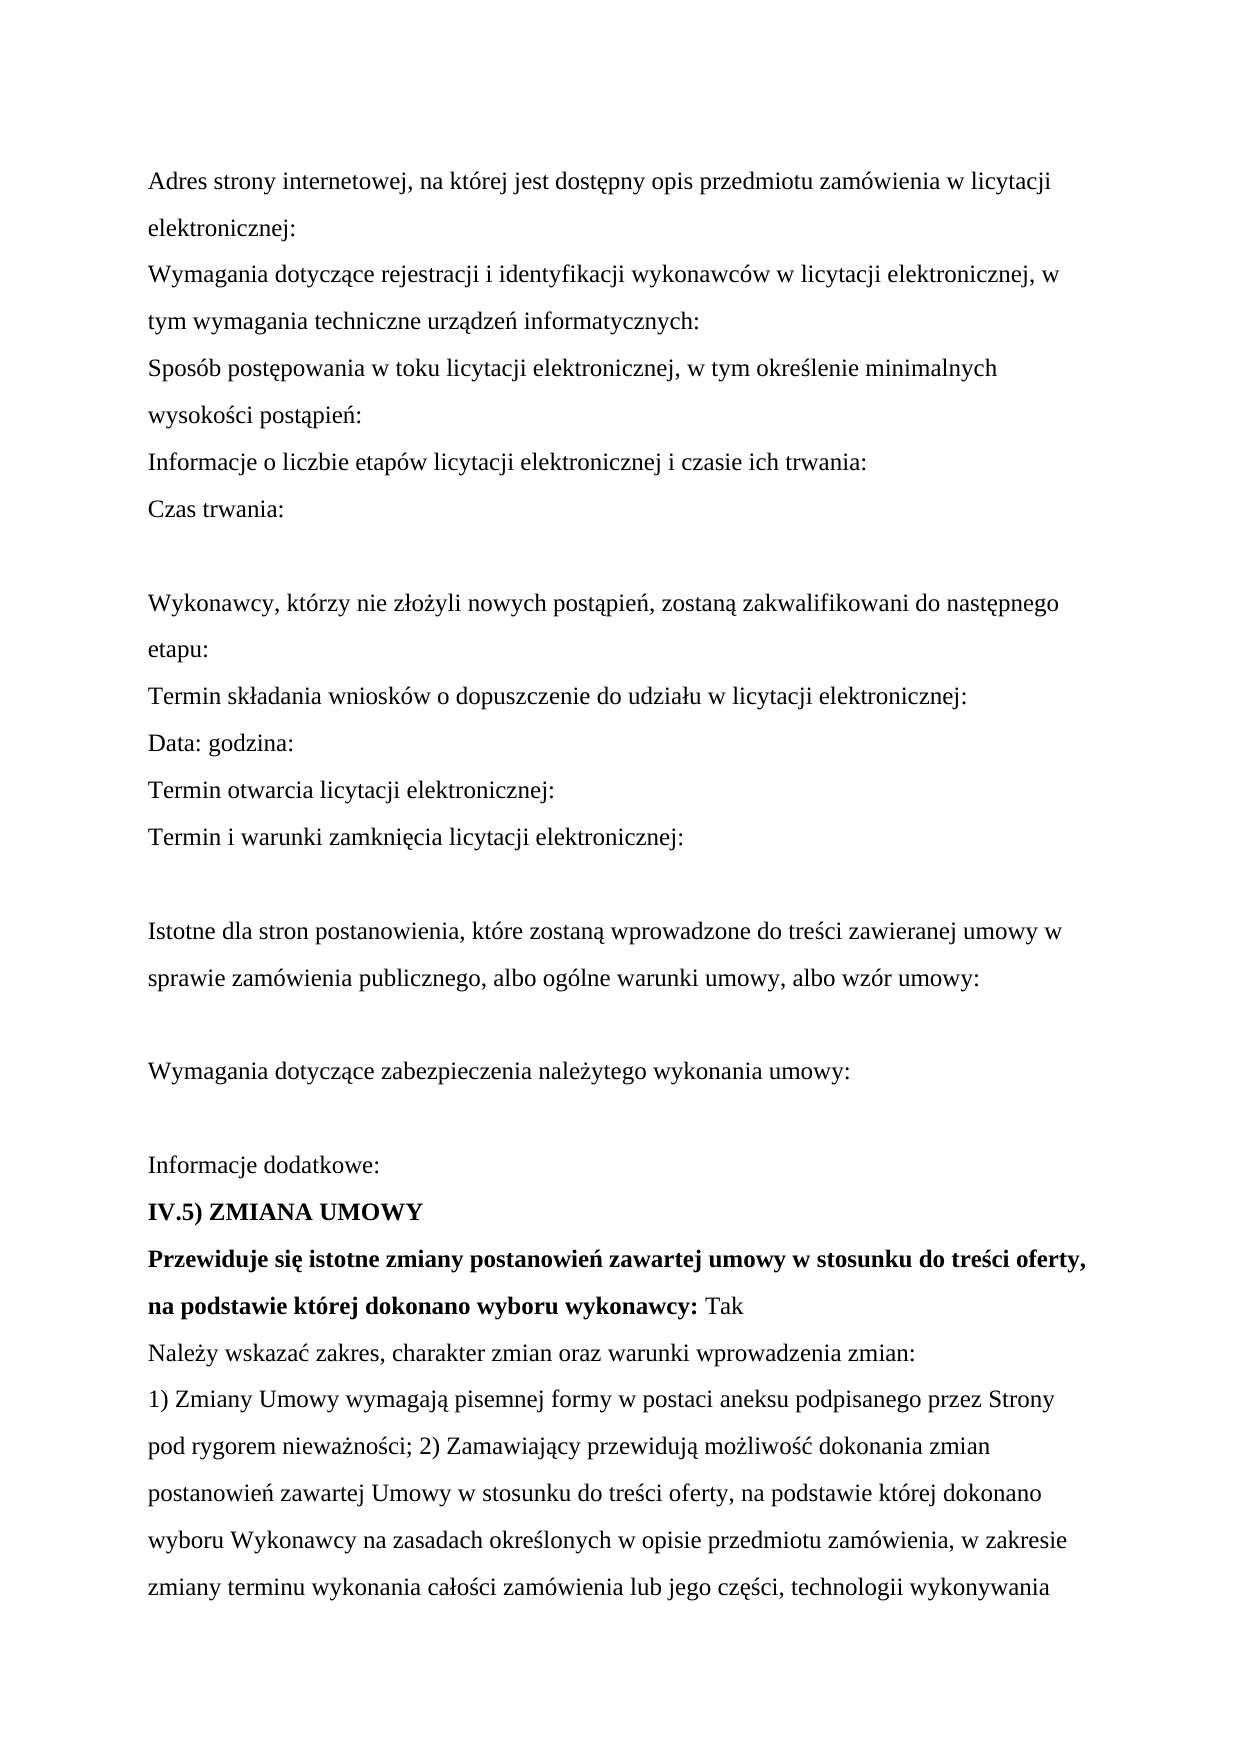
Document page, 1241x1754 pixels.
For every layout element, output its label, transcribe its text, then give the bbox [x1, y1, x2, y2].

text Termin i warunki zamknięcia licytacji elektronicznej: [148, 804, 1093, 851]
text Informacje o liczbie etapów licytacji elektronicznej i czasie ich trwania: [148, 429, 1093, 476]
text Czas trwania: Wykonawcy, którzy nie złożyli nowych postąpień, zostaną zakwalifikowani do następnego etapu: [148, 476, 1093, 663]
text Informacje dodatkowe: [148, 1085, 1093, 1179]
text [148, 1179, 1093, 1601]
text Wymagania dotyczące rejestracji i identyfikacji wykonawców w licytacji elektronicznej, w tym wymagania techniczne urządzeń informatycznych: [148, 241, 1093, 335]
text Sposób postępowania w toku licytacji elektronicznej, w tym określenie minimalnych wysokości postąpień: [148, 335, 1093, 429]
text Termin składania wniosków o dopuszczenie do udziału w licytacji elektronicznej: Data: godzina: Termin otwarcia licytacji elektronicznej: [148, 663, 1093, 804]
text Adres strony internetowej, na której jest dostępny opis przedmiotu zamówienia w licytacji elektronicznej: [148, 148, 1093, 241]
text Wymagania dotyczące zabezpieczenia należytego wykonania umowy: [148, 991, 1093, 1085]
text Istotne dla stron postanowienia, które zostaną wprowadzone do treści zawieranej umowy w sprawie zamówienia publicznego, albo ogólne warunki umowy, albo wzór umowy: [148, 851, 1093, 991]
